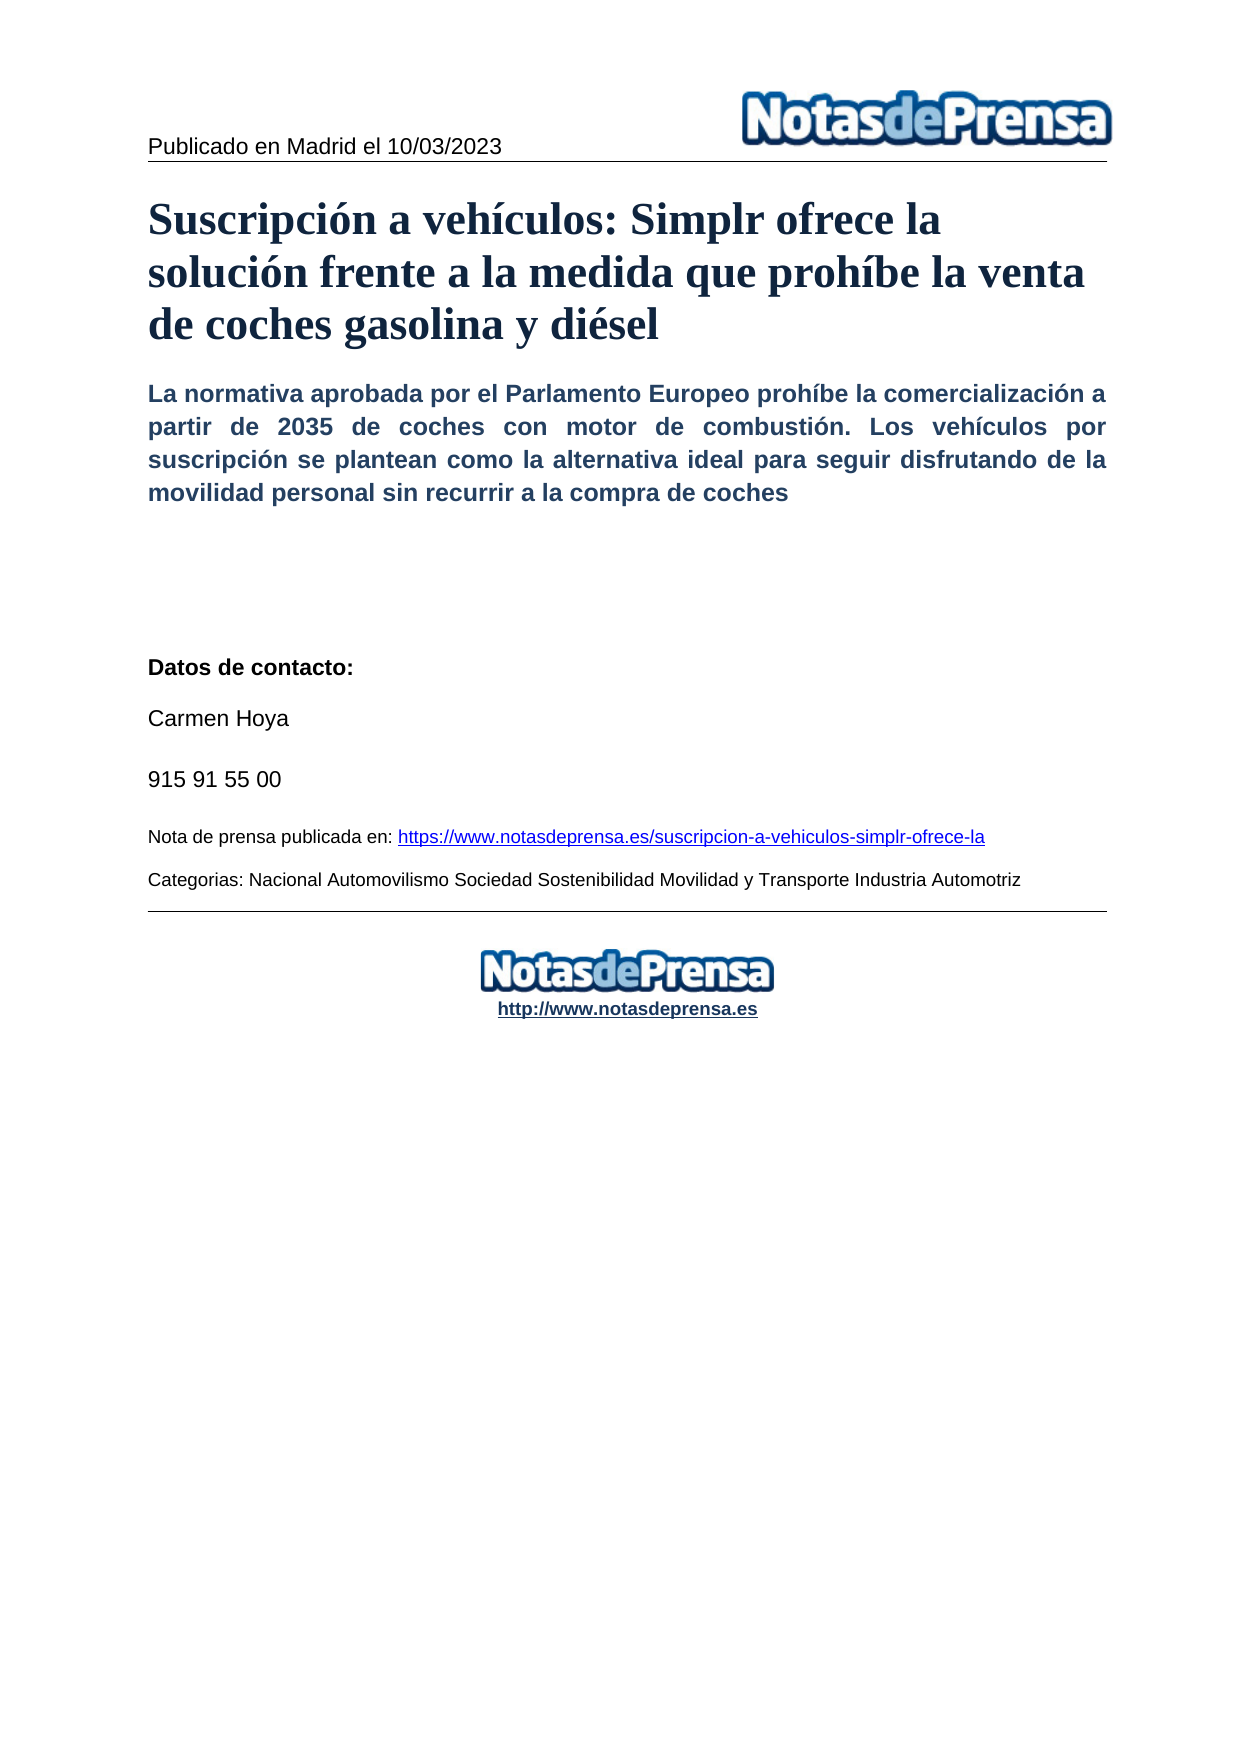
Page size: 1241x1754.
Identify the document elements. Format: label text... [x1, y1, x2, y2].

text Categorias: Nacional Automovilismo Sociedad Sostenibilidad Movilidad y Transporte Industria Automotriz [148, 868, 1107, 890]
text Carmen Hoya [148, 705, 1063, 732]
picture [742, 90, 1113, 148]
picture [480, 948, 775, 994]
text http://www.notasdeprensa.es [148, 998, 1107, 1019]
text Nota de prensa publicada en: https://www.notasdeprensa.es/suscripcion-a-vehiculos-simplr-ofrece-la [148, 826, 1107, 848]
subtitle Suscripción a vehículos: Simplr ofrece la solución frente a la medida que prohíbe la venta de coches gasolina y diésel [148, 192, 1107, 350]
text Datos de contacto: [148, 654, 1107, 681]
subtitle La normativa aprobada por el Parlamento Europeo prohíbe la comercialización a partir de 2035 de coches con motor de combustión. Los vehículos por suscripción se plantean como la alternativa ideal para seguir disfrutando de la movilidad personal sin recurrir a la compra de coches [148, 379, 1107, 507]
text 915 91 55 00 [148, 766, 1063, 792]
text Publicado en Madrid el 10/03/2023 [148, 133, 1107, 161]
